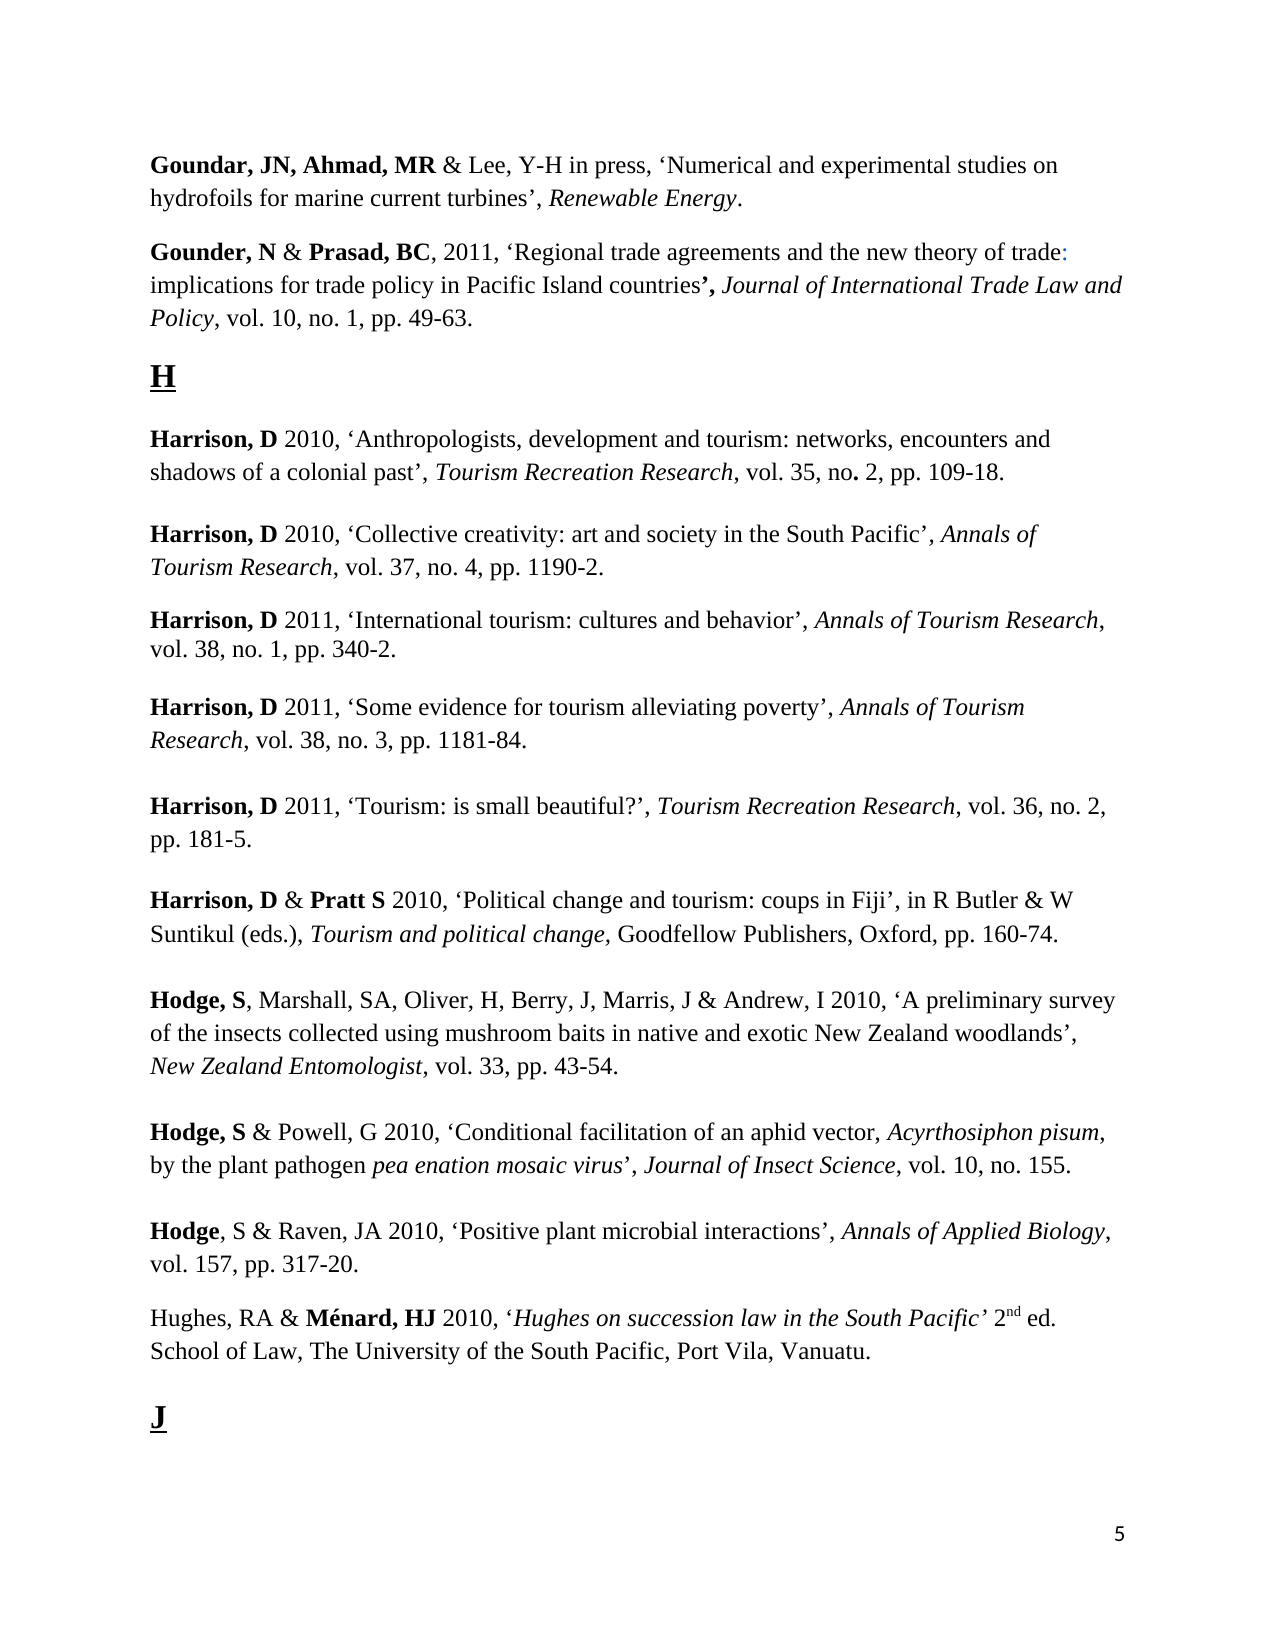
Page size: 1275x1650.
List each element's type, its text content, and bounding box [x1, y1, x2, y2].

text Goundar, JN, Ahmad, MR & Lee, Y-H in press, ‘Numerical and experimental studies on hydrofoils for marine current turbines’, Renewable Energy. [150, 150, 1125, 212]
text Harrison, D 2011, ‘International tourism: cultures and behavior’, Annals of Tourism Research, vol. 38, no. 1, pp. 340-2. [150, 606, 1125, 663]
text pp. 181-5. [150, 824, 1125, 853]
text H [150, 357, 1125, 395]
text Hodge, S & Raven, JA 2010, ‘Positive plant microbial interactions’, Annals of Applied Biology, vol. 157, pp. 317-20. [150, 1216, 1125, 1278]
text Harrison, D & Pratt S 2010, ‘Political change and tourism: coups in Fiji’, in R Butler & W Suntikul (eds.), Tourism and political change, Goodfellow Publishers, Oxford, pp. 160-74. [150, 886, 1125, 947]
text Harrison, D 2010, ‘Collective creativity: art and society in the South Pacific’, Annals of Tourism Research, vol. 37, no. 4, pp. 1190-2. [150, 519, 1125, 580]
text J [150, 1397, 1125, 1436]
text Hodge, S, Marshall, SA, Oliver, H, Berry, J, Marris, J & Andrew, I 2010, ‘A preliminary survey of the insects collected using mushroom baits in native and exotic New Zealand woodlands’, New Zealand Entomologist, vol. 33, pp. 43-54. [150, 985, 1125, 1079]
text Gounder, N & Prasad, BC, 2011, ‘Regional trade agreements and the new theory of trade: implications for trade policy in Pacific Island countries’, Journal of International Trade Law and Policy, vol. 10, no. 1, pp. 49-63. [150, 237, 1125, 332]
text Harrison, D 2011, ‘Some evidence for tourism alleviating poverty’, Annals of Tourism Research, vol. 38, no. 3, pp. 1181-84. [150, 692, 1125, 753]
text Harrison, D 2010, ‘Anthropologists, development and tourism: networks, encounters and shadows of a colonial past’, Tourism Recreation Research, vol. 35, no. 2, pp. 109-18. [150, 424, 1125, 486]
text Hodge, S & Powell, G 2010, ‘Conditional facilitation of an aphid vector, Acyrthosiphon pisum, by the plant pathogen pea enation mosaic virus’, Journal of Insect Science, vol. 10, no. 155. [150, 1117, 1125, 1178]
text Harrison, D 2011, ‘Tourism: is small beautiful?’, Tourism Recreation Research, vol. 36, no. 2, [150, 791, 1125, 819]
text Hughes, RA & Ménard, HJ 2010, ‘Hughes on succession law in the South Pacific’ 2nd ed. School of Law, The University of the South Pacific, Port Vila, Vanuatu. [150, 1303, 1125, 1364]
